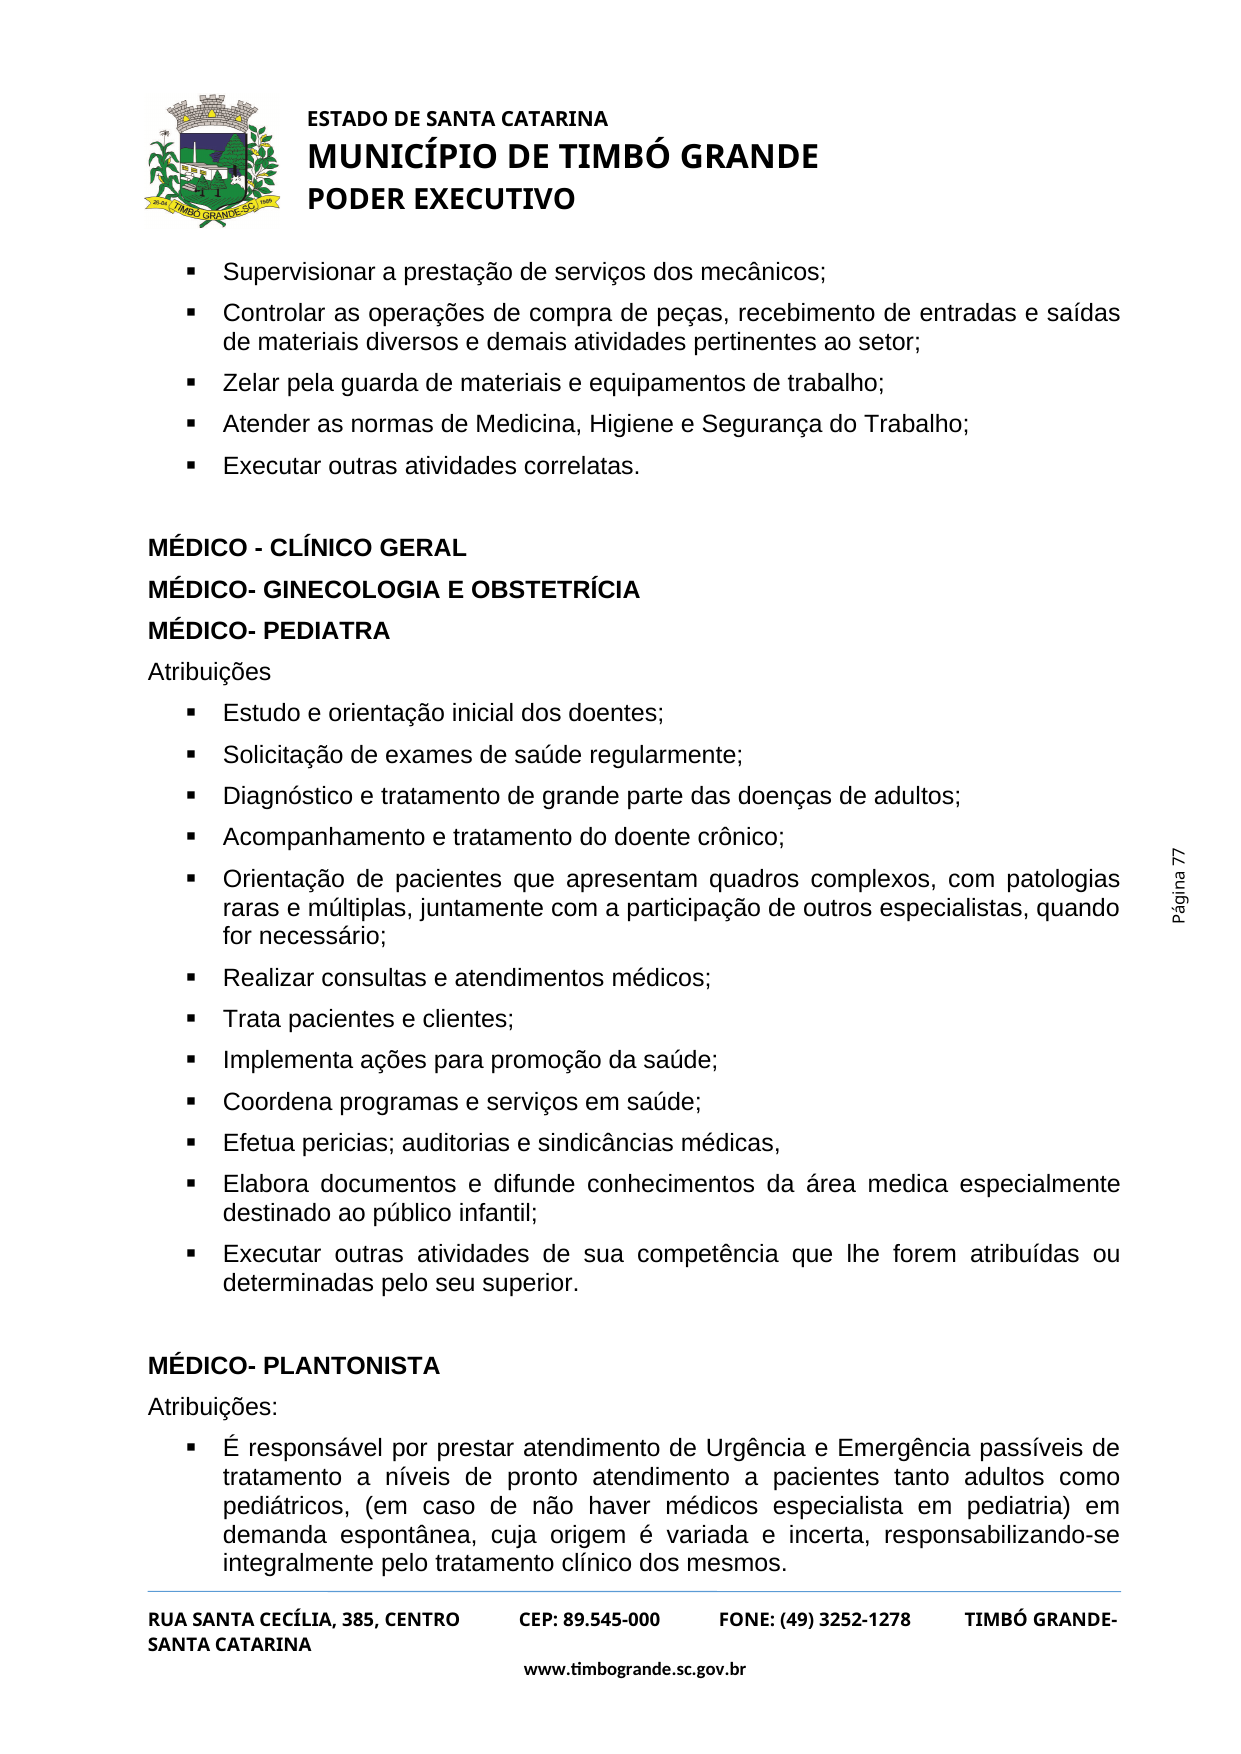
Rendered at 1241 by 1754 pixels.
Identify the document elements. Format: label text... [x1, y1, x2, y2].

text MÉDICO- PEDIATRA [148, 616, 1122, 644]
list Supervisionar a prestação de serviços dos mecânicos; [185, 257, 1122, 285]
list É responsável por prestar atendimento de Urgência e Emergência passíveis de tratamento a níveis de pronto atendimento a pacientes tanto adultos como pediátricos, (em caso de não haver médicos especialista em pediatria) em demanda espontânea, cuja origem é variada e incerta, responsabilizando-se integralmente pelo tratamento clínico dos mesmos. [185, 1433, 1122, 1577]
list Estudo e orientação inicial dos doentes; [185, 698, 1122, 727]
list Trata pacientes e clientes; [185, 1004, 1122, 1033]
list Controlar as operações de compra de peças, recebimento de entradas e saídas de materiais diversos e demais atividades pertinentes ao setor; [185, 298, 1122, 356]
list Atender as normas de Medicina, Higiene e Segurança do Trabalho; [185, 409, 1122, 438]
text MÉDICO- GINECOLOGIA E OBSTETRÍCIA [148, 574, 1122, 603]
list Diagnóstico e tratamento de grande parte das doenças de adultos; [185, 781, 1122, 810]
text MÉDICO - CLÍNICO GERAL [148, 533, 1122, 562]
picture [144, 93, 281, 229]
list Executar outras atividades correlatas. [185, 451, 1122, 479]
list Implementa ações para promoção da saúde; [185, 1045, 1122, 1074]
list Orientação de pacientes que apresentam quadros complexos, com patologias raras e múltiplas, juntamente com a participação de outros especialistas, quando for necessário; [185, 864, 1122, 950]
list Coordena programas e serviços em saúde; [185, 1087, 1122, 1116]
list Efetua pericias; auditorias e sindicâncias médicas, [185, 1128, 1122, 1157]
list Zelar pela guarda de materiais e equipamentos de trabalho; [185, 368, 1122, 397]
list Solicitação de exames de saúde regularmente; [185, 740, 1122, 768]
text MÉDICO- PLANTONISTA [148, 1351, 1122, 1379]
list Acompanhamento e tratamento do doente crônico; [185, 822, 1122, 851]
list Elabora documentos e difunde conhecimentos da área medica especialmente destinado ao público infantil; [185, 1169, 1122, 1227]
text Atribuições: [148, 1392, 1122, 1421]
list Realizar consultas e atendimentos médicos; [185, 963, 1122, 991]
text Atribuições [148, 657, 1122, 686]
list Executar outras atividades de sua competência que lhe forem atribuídas ou determinadas pelo seu superior. [185, 1239, 1122, 1297]
